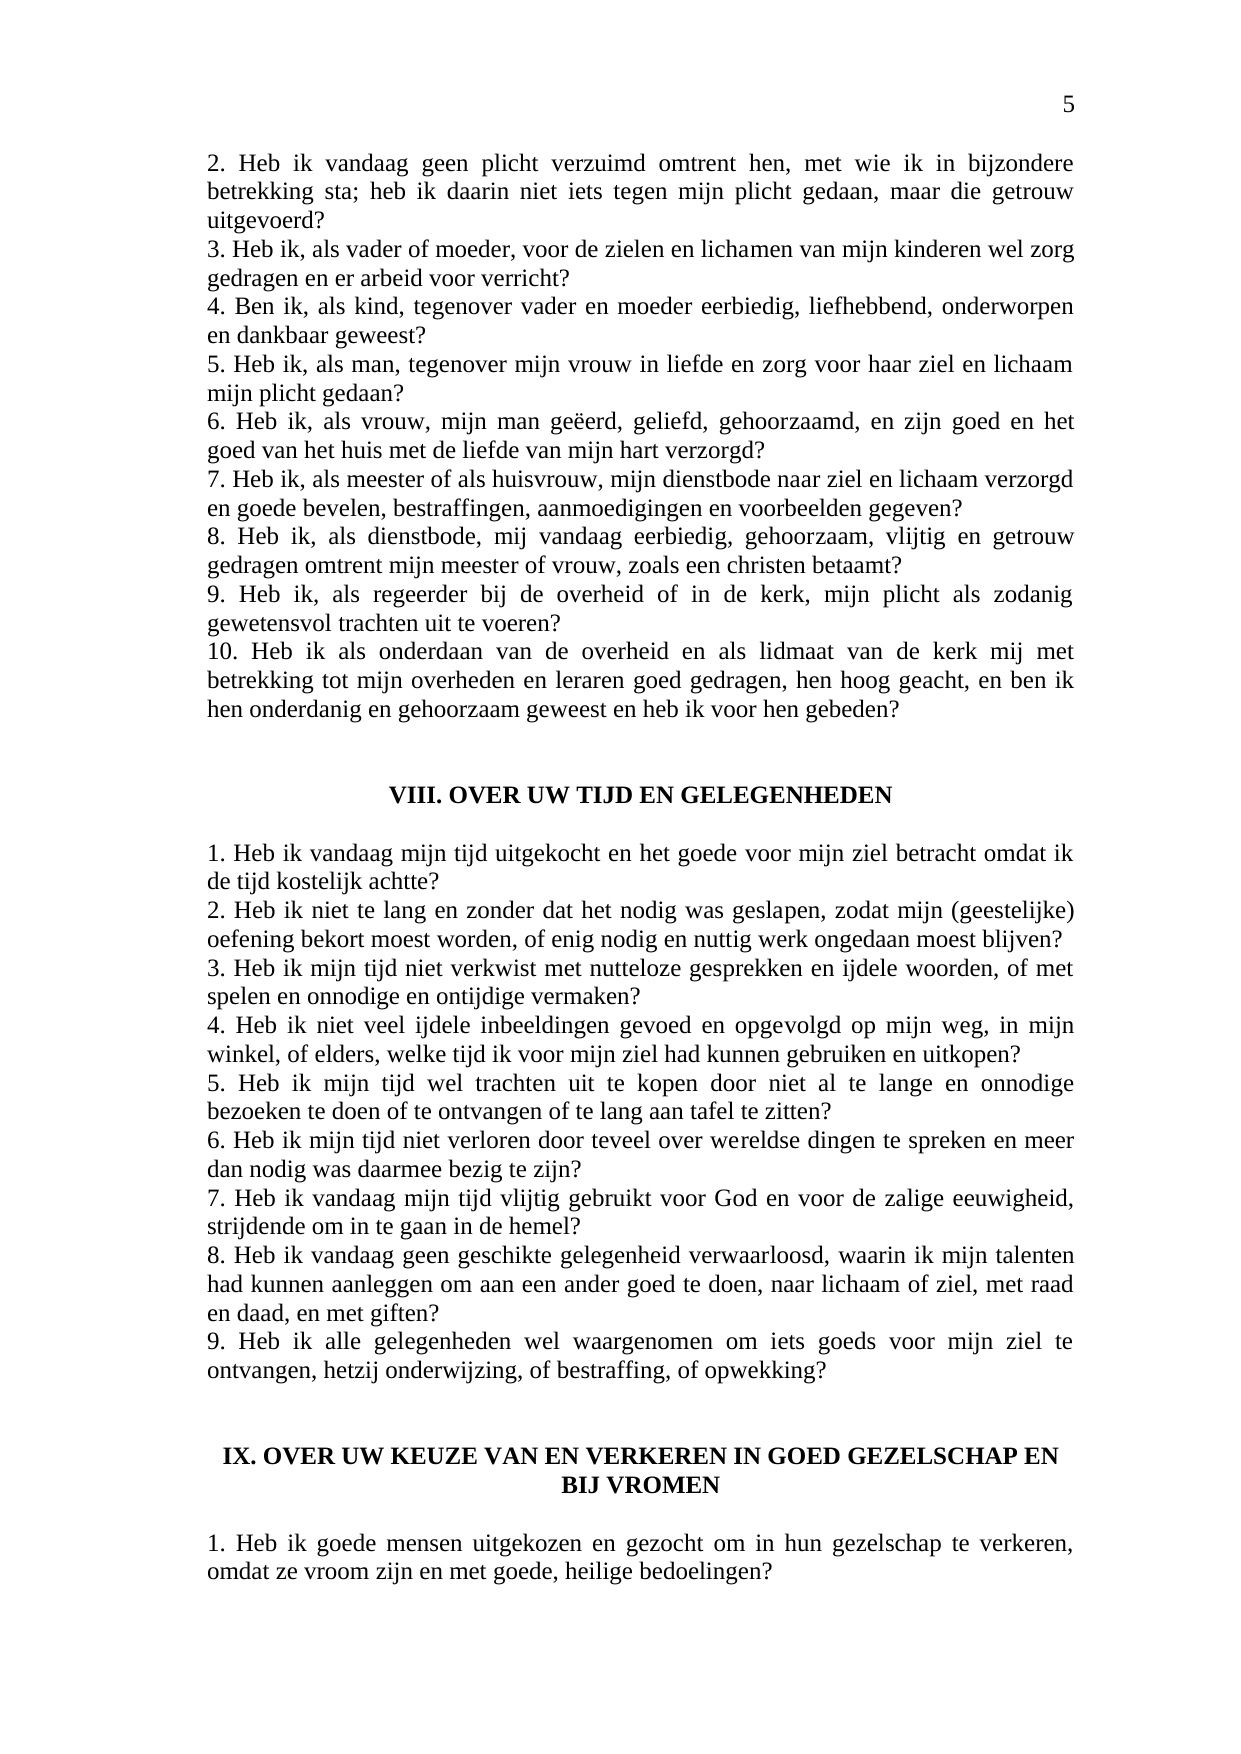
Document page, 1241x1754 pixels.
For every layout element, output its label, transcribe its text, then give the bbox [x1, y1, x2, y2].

text 2. Heb ik vandaag geen plicht verzuimd omtrent hen, met wie ik in bijzondere betrekking sta; heb ik daarin niet iets tegen mijn plicht gedaan, maar die getrouw uitgevoerd? [207, 148, 1075, 234]
text 3. Heb ik mijn tijd niet verkwist met nutteloze gesprekken en ijdele woorden, of met spelen en onnodige en ontijdige vermaken? [207, 953, 1075, 1010]
text 1. Heb ik vandaag mijn tijd uitgekocht en het goede voor mijn ziel betracht omdat ik de tijd kostelijk achtte? [207, 838, 1075, 895]
text 8. Heb ik vandaag geen geschikte gelegenheid verwaarloosd, waarin ik mijn talenten had kunnen aanleggen om aan een ander goed te doen, naar lichaam of ziel, met raad en daad, en met giften? [207, 1240, 1075, 1326]
text 9. Heb ik alle gelegenheden wel waargenomen om iets goeds voor mijn ziel te ontvangen, hetzij onderwijzing, of bestraffing, of opwekking? [207, 1326, 1075, 1384]
text IX. OVER UW KEUZE VAN EN VERKEREN IN GOED GEZELSCHAP EN BIJ VROMEN [207, 1441, 1075, 1499]
text 4. Heb ik niet veel ijdele inbeeldingen gevoed en opgevolgd op mijn weg, in mijn winkel, of elders, welke tijd ik voor mijn ziel had kunnen gebruiken en uitkopen? [207, 1010, 1075, 1068]
text 2. Heb ik niet te lang en zonder dat het nodig was geslapen, zodat mijn (geestelijke) oefening bekort moest worden, of enig nodig en nuttig werk ongedaan moest blijven? [207, 895, 1075, 953]
text 7. Heb ik, als meester of als huisvrouw, mijn dienstbode naar ziel en lichaam verzorgd en goede bevelen, bestraffingen, aanmoedigingen en voorbeelden gegeven? [207, 464, 1075, 521]
text 4. Ben ik, als kind, tegenover vader en moeder eerbiedig, liefhebbend, onderworpen en dankbaar geweest? [207, 291, 1075, 349]
subtitle VIII. OVER UW TIJD EN GELEGENHEDEN [207, 780, 1075, 809]
text 10. Heb ik als onderdaan van de overheid en als lidmaat van de kerk mij met betrekking tot mijn overheden en leraren goed gedragen, hen hoog geacht, en ben ik hen onderdanig en gehoorzaam geweest en heb ik voor hen gebeden? [207, 636, 1075, 723]
text 1. Heb ik goede mensen uitgekozen en gezocht om in hun gezelschap te verkeren, omdat ze vroom zijn en met goede, heilige bedoelingen? [207, 1528, 1075, 1585]
text 6. Heb ik, als vrouw, mijn man geëerd, geliefd, gehoorzaamd, en zijn goed en het goed van het huis met de liefde van mijn hart verzorgd? [207, 406, 1075, 464]
text 3. Heb ik, als vader of moeder, voor de zielen en lichamen van mijn kinderen wel zorg gedragen en er arbeid voor verricht? [207, 234, 1075, 291]
text 5. Heb ik, als man, tegenover mijn vrouw in liefde en zorg voor haar ziel en lichaam mijn plicht gedaan? [207, 349, 1075, 406]
text 9. Heb ik, als regeerder bij de overheid of in de kerk, mijn plicht als zodanig gewetensvol trachten uit te voeren? [207, 579, 1075, 636]
text 5. Heb ik mijn tijd wel trachten uit te kopen door niet al te lange en onnodige bezoeken te doen of te ontvangen of te lang aan tafel te zitten? [207, 1068, 1075, 1125]
text 8. Heb ik, als dienstbode, mij vandaag eerbiedig, gehoorzaam, vlijtig en getrouw gedragen omtrent mijn meester of vrouw, zoals een christen betaamt? [207, 521, 1075, 579]
text 6. Heb ik mijn tijd niet verloren door teveel over wereldse dingen te spreken en meer dan nodig was daarmee bezig te zijn? [207, 1125, 1075, 1183]
text 7. Heb ik vandaag mijn tijd vlijtig gebruikt voor God en voor de zalige eeuwigheid, strijdende om in te gaan in de hemel? [207, 1183, 1075, 1240]
